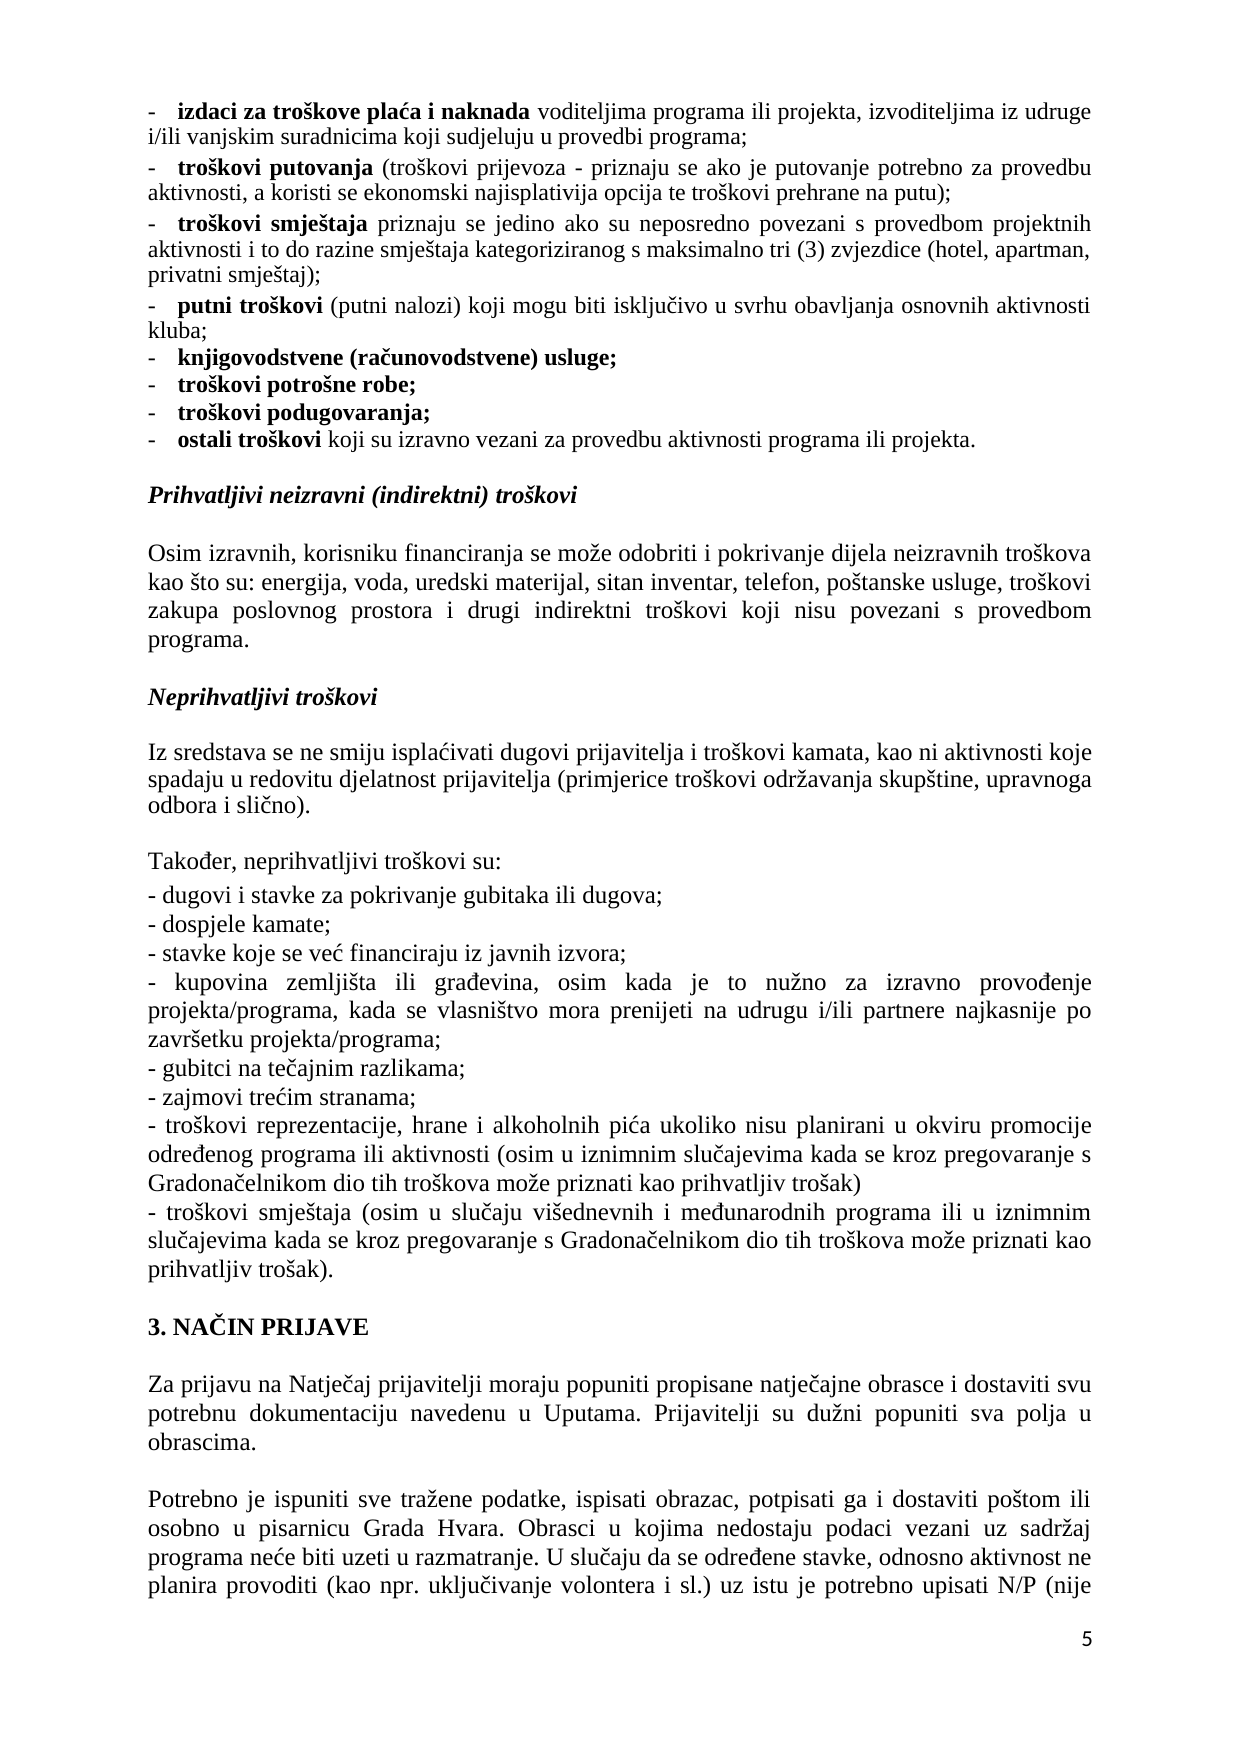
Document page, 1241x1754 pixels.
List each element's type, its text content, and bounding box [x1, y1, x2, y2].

text - troškovi smještaja (osim u slučaju višednevnih i međunarodnih programa ili u iznimnim slučajevima kada se kroz pregovaranje s Gradonačelnikom dio tih troškova može priznati kao prihvatljiv trošak). [148, 1197, 1093, 1283]
text Prihvatljivi neizravni (indirektni) troškovi [148, 480, 1093, 509]
text - troškovi reprezentacije, hrane i alkoholnih pića ukoliko nisu planirani u okviru promocije određenog programa ili aktivnosti (osim u iznimnim slučajevima kada se kroz pregovaranje s Gradonačelnikom dio tih troškova može priznati kao prihvatljiv trošak) [148, 1111, 1093, 1197]
text - kupovina zemljišta ili građevina, osim kada je to nužno za izravno provođenje projekta/programa, kada se vlasništvo mora prenijeti na udrugu i/ili partnere najkasnije po završetku projekta/programa; [148, 967, 1093, 1053]
text Neprihvatljivi troškovi [148, 682, 1093, 710]
list ostali troškovi koji su izravno vezani za provedbu aktivnosti programa ili projekta. [148, 426, 1093, 453]
text - stavke koje se već financiraju iz javnih izvora; [148, 938, 1093, 967]
text - dugovi i stavke za pokrivanje gubitaka ili dugova; [148, 881, 1093, 909]
list troškovi putovanja (troškovi prijevoza - priznaju se ako je putovanje potrebno za provedbu aktivnosti, a koristi se ekonomski najisplativija opcija te troškovi prehrane na putu); [148, 155, 1093, 205]
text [148, 1484, 1093, 1599]
list troškovi smještaja priznaju se jedino ako su neposredno povezani s provedbom projektnih aktivnosti i to do razine smještaja kategoriziranog s maksimalno tri (3) zvjezdice (hotel, apartman, privatni smještaj); [148, 211, 1093, 288]
text Iz sredstava se ne smiju isplaćivati dugovi prijavitelja i troškovi kamata, kao ni aktivnosti koje spadaju u redovitu djelatnost prijavitelja (primjerice troškovi održavanja skupštine, upravnoga odbora i slično). [148, 739, 1093, 819]
text Također, neprihvatljivi troškovi su: [148, 846, 1093, 875]
list troškovi potrošne robe; [148, 371, 1093, 398]
text 3. NAČIN PRIJAVE [148, 1312, 1093, 1341]
list troškovi podugovaranja; [148, 398, 1093, 426]
list izdaci za troškove plaća i naknada voditeljima programa ili projekta, izvoditeljima iz udruge i/ili vanjskim suradnicima koji sudjeluju u provedbi programa; [148, 99, 1093, 149]
list knjigovodstvene (računovodstvene) usluge; [148, 344, 1093, 371]
list putni troškovi (putni nalozi) koji mogu biti isključivo u svrhu obavljanja osnovnih aktivnosti kluba; [148, 293, 1093, 344]
text Osim izravnih, korisniku financiranja se može odobriti i pokrivanje dijela neizravnih troškova kao što su: energija, voda, uredski materijal, sitan inventar, telefon, poštanske usluge, troškovi zakupa poslovnog prostora i drugi indirektni troškovi koji nisu povezani s provedbom programa. [148, 538, 1093, 653]
text - gubitci na tečajnim razlikama; [148, 1053, 1093, 1082]
text - dospjele kamate; [148, 909, 1093, 938]
text Za prijavu na Natječaj prijavitelji moraju popuniti propisane natječajne obrasce i dostaviti svu potrebnu dokumentaciju navedenu u Uputama. Prijavitelji su dužni popuniti sva polja u obrascima. [148, 1369, 1093, 1456]
text - zajmovi trećim stranama; [148, 1082, 1093, 1111]
